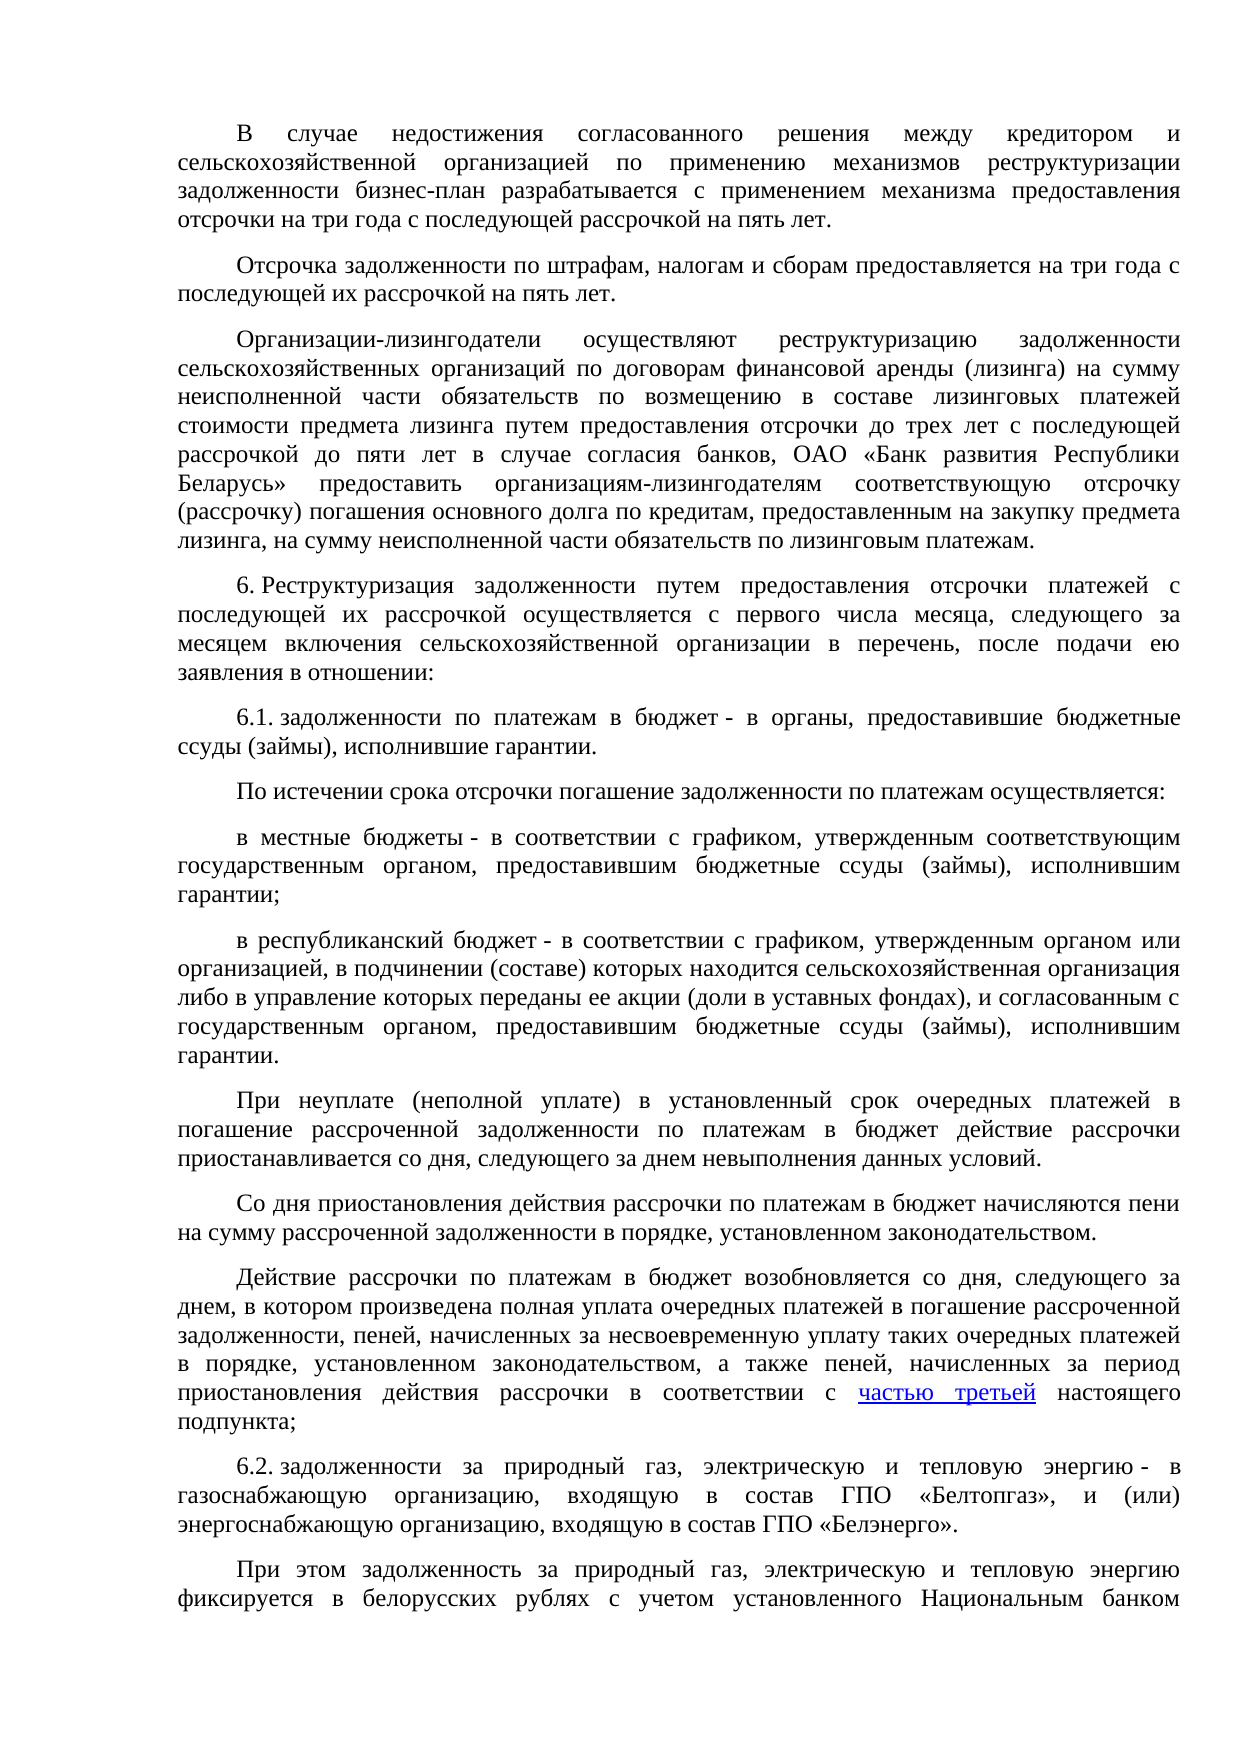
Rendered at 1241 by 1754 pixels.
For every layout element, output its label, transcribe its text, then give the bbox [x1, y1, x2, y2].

text 6. Реструктуризация задолженности путем предоставления отсрочки платежей с последующей их рассрочкой осуществляется с первого числа месяца, следующего за месяцем включения сельскохозяйственной организации в перечень, после подачи ею заявления в отношении: [177, 571, 1181, 686]
text в местные бюджеты - в соответствии с графиком, утвержденным соответствующим государственным органом, предоставившим бюджетные ссуды (займы), исполнившим гарантии; [177, 822, 1181, 908]
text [177, 1554, 1181, 1612]
text Организации-лизингодатели осуществляют реструктуризацию задолженности сельскохозяйственных организаций по договорам финансовой аренды (лизинга) на сумму неисполненной части обязательств по возмещению в составе лизинговых платежей стоимости предмета лизинга путем предоставления отсрочки до трех лет с последующей рассрочкой до пяти лет в случае согласия банков, ОАО «Банк развития Республики Беларусь» предоставить организациям-лизингодателям соответствующую отсрочку (рассрочку) погашения основного долга по кредитам, предоставленным на закупку предмета лизинга, на сумму неисполненной части обязательств по лизинговым платежам. [177, 324, 1181, 554]
text 6.1. задолженности по платежам в бюджет - в органы, предоставившие бюджетные ссуды (займы), исполнившие гарантии. [177, 702, 1181, 760]
text в республиканский бюджет - в соответствии с графиком, утвержденным органом или организацией, в подчинении (составе) которых находится сельскохозяйственная организация либо в управление которых переданы ее акции (доли в уставных фондах), и согласованным с государственным органом, предоставившим бюджетные ссуды (займы), исполнившим гарантии. [177, 925, 1181, 1068]
text При неуплате (неполной уплате) в установленный срок очередных платежей в погашение рассроченной задолженности по платежам в бюджет действие рассрочки приостанавливается со дня, следующего за днем невыполнения данных условий. [177, 1085, 1181, 1171]
text Со дня приостановления действия рассрочки по платежам в бюджет начисляются пени на сумму рассроченной задолженности в порядке, установленном законодательством. [177, 1188, 1181, 1246]
text В случае недостижения согласованного решения между кредитором и сельскохозяйственной организацией по применению механизмов реструктуризации задолженности бизнес-план разрабатывается с применением механизма предоставления отсрочки на три года с последующей рассрочкой на пять лет. [177, 118, 1181, 233]
text По истечении срока отсрочки погашение задолженности по платежам осуществляется: [177, 776, 1181, 805]
text 6.2. задолженности за природный газ, электрическую и тепловую энергию - в газоснабжающую организацию, входящую в состав ГПО «Белтопгаз», и (или) энергоснабжающую организацию, входящую в состав ГПО «Белэнерго». [177, 1451, 1181, 1538]
text Действие рассрочки по платежам в бюджет возобновляется со дня, следующего за днем, в котором произведена полная уплата очередных платежей в погашение рассроченной задолженности, пеней, начисленных за несвоевременную уплату таких очередных платежей в порядке, установленном законодательством, а также пеней, начисленных за период приостановления действия рассрочки в соответствии с частью третьей настоящего подпункта; [177, 1262, 1181, 1435]
text Отсрочка задолженности по штрафам, налогам и сборам предоставляется на три года с последующей их рассрочкой на пять лет. [177, 250, 1181, 307]
